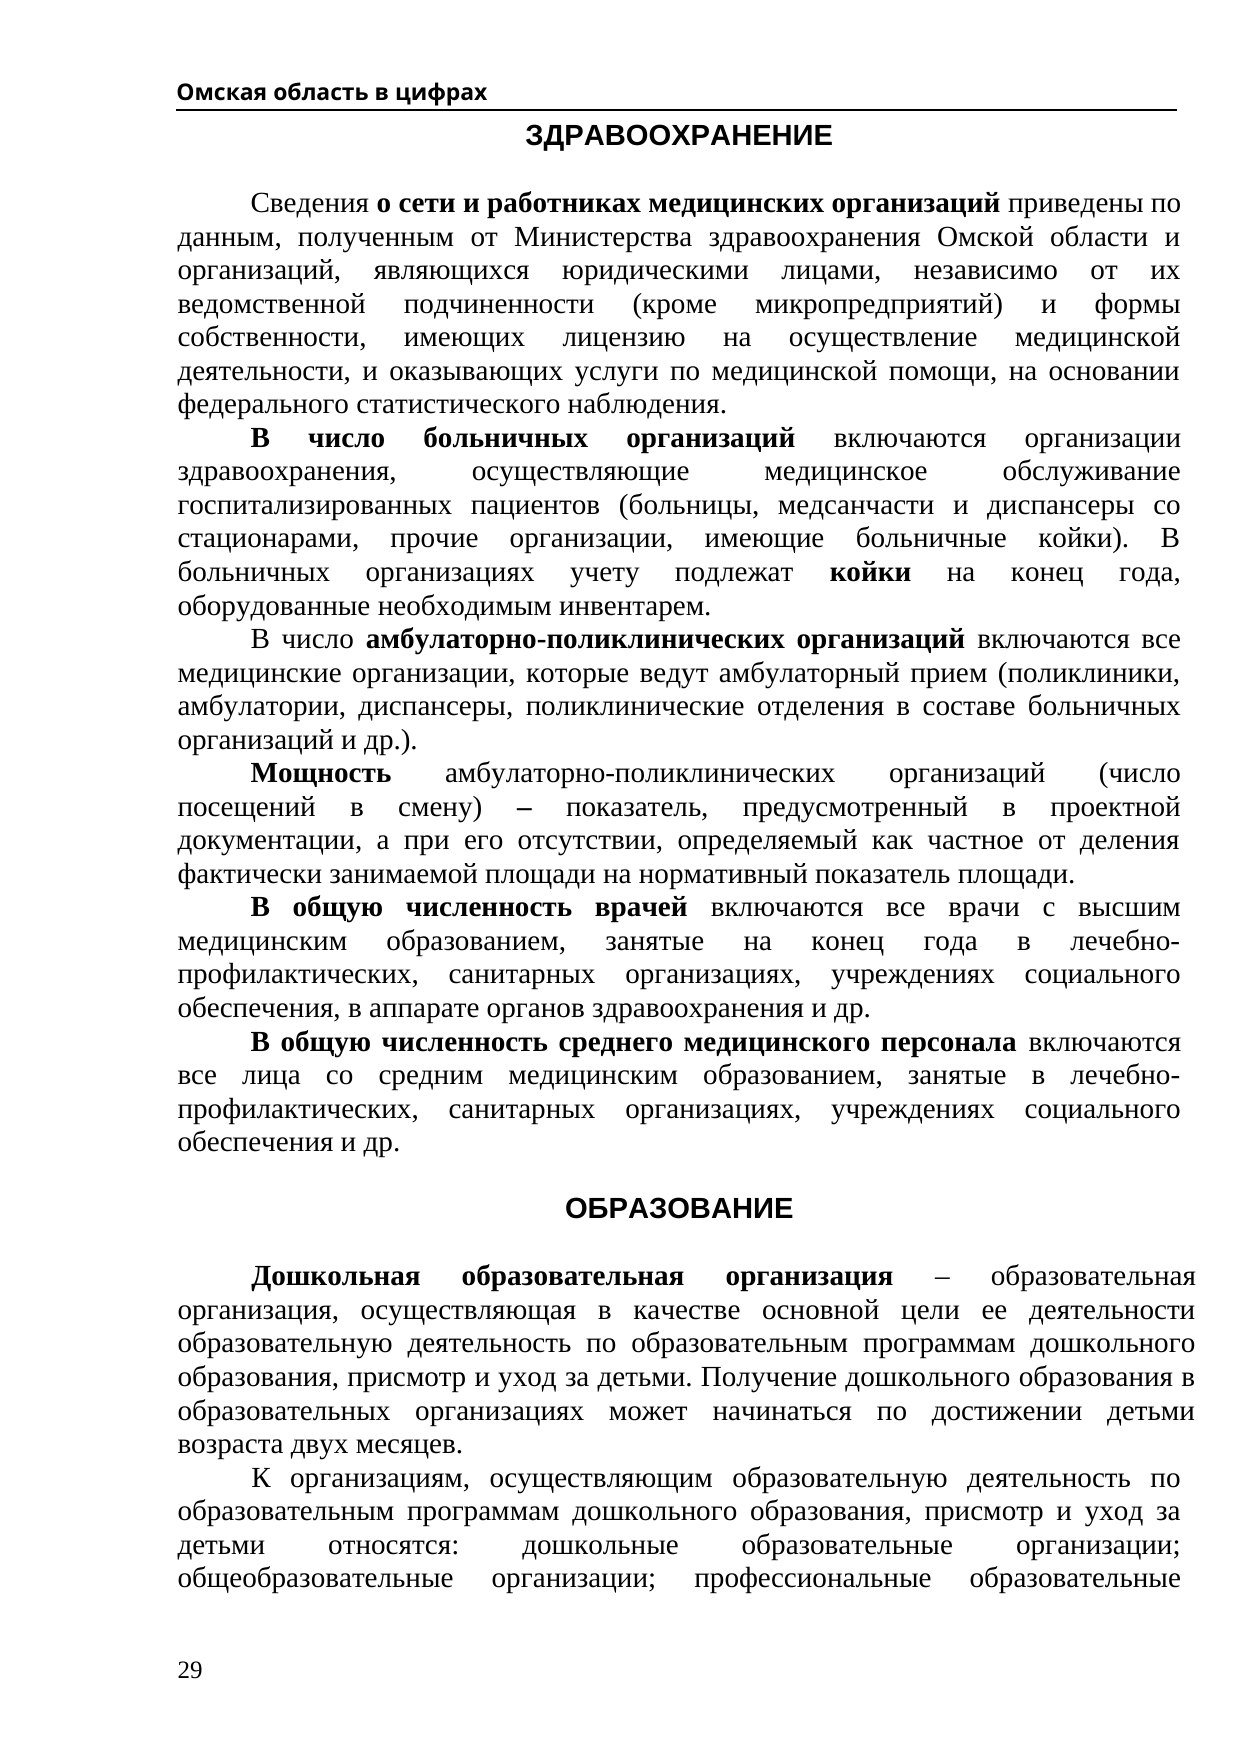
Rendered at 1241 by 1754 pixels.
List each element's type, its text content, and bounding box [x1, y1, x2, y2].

text В число амбулаторно-поликлинических организаций включаются все медицинские организации, которые ведут амбулаторный прием (поликлиники, амбулатории, диспансеры, поликлинические отделения в составе больничных организаций и др.). [177, 621, 1181, 755]
text ЗДРАВООХРАНЕНИЕ [177, 118, 1181, 152]
text ОБРАЗОВАНИЕ [177, 1191, 1181, 1225]
text Мощность амбулаторно-поликлинических организаций (число посещений в смену) – показатель, предусмотренный в проектной документации, а при его отсутствии, определяемый как частное от деления фактически занимаемой площади на нормативный показатель площади. [177, 755, 1181, 889]
text В общую численность врачей включаются все врачи с высшим медицинским образованием, занятые на конец года в лечебно-профилактических, санитарных организациях, учреждениях социального обеспечения, в аппарате органов здравоохранения и др. [177, 889, 1181, 1024]
text В общую численность среднего медицинского персонала включаются все лица со средним медицинским образованием, занятые в лечебно-профилактических, санитарных организациях, учреждениях социального обеспечения и др. [177, 1024, 1181, 1158]
text В число больничных организаций включаются организации здравоохранения, осуществляющие медицинское обслуживание госпитализированных пациентов (больницы, медсанчасти и диспансеры со стационарами, прочие организации, имеющие больничные койки). В больничных организациях учету подлежат койки на конец года, оборудованные необходимым инвентарем. [177, 420, 1181, 621]
text Дошкольная образовательная организация – образовательная организация, осуществляющая в качестве основной цели ее деятельности образовательную деятельность по образовательным программам дошкольного образования, присмотр и уход за детьми. Получение дошкольного образования в образовательных организациях может начинаться по достижении детьми возраста двух месяцев. [177, 1258, 1196, 1460]
text Сведения о сети и работниках медицинских организаций приведены по данным, полученным от Министерства здравоохранения Омской области и организаций, являющихся юридическими лицами, независимо от их ведомственной подчиненности (кроме микропредприятий) и формы собственности, имеющих лицензию на осуществление медицинской деятельности, и оказывающих услуги по медицинской помощи, на основании федерального статистического наблюдения. [177, 185, 1181, 420]
